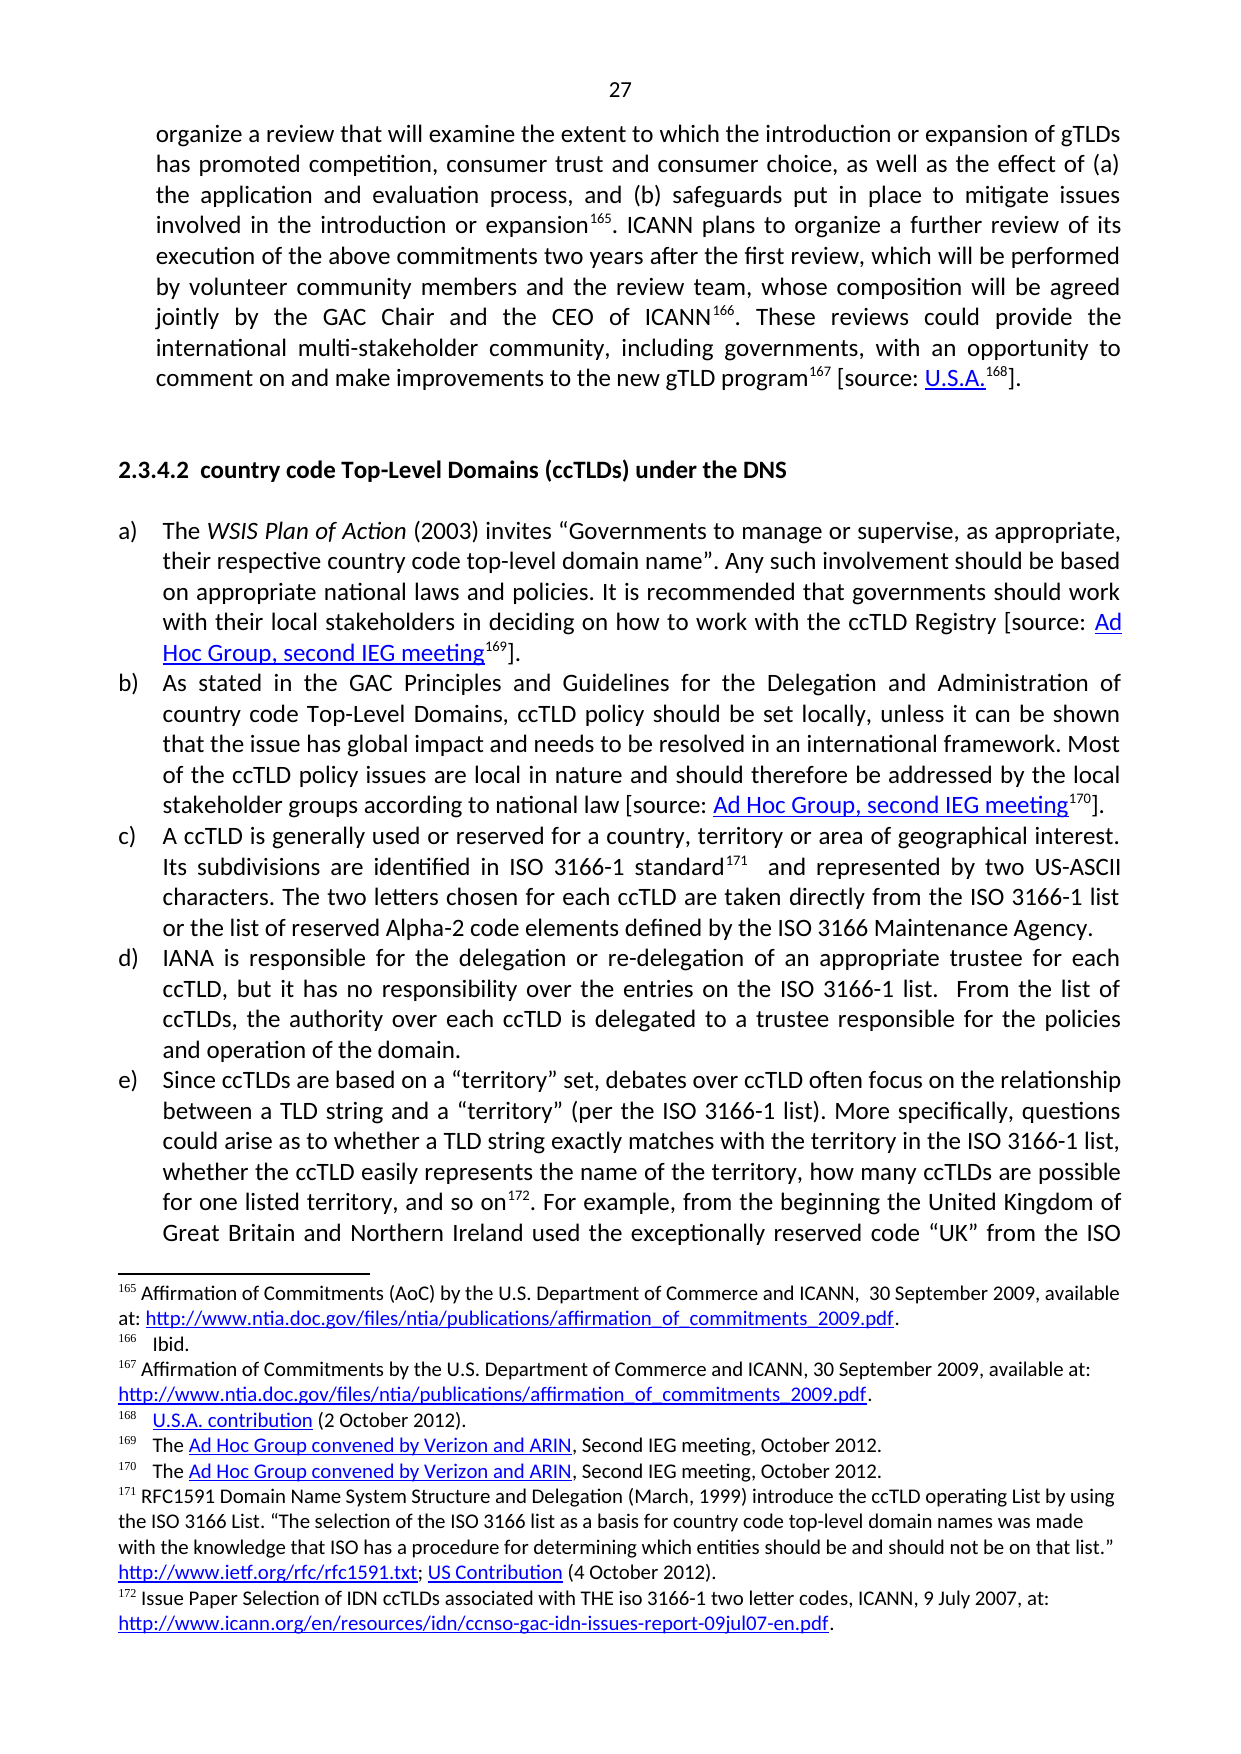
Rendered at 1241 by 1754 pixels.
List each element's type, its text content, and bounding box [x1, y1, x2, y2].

list A ccTLD is generally used or reserved for a country, territory or area of geographical interest. Its subdivisions are identified in ISO 3166-1 standard and represented by two US-ASCII characters. The two letters chosen for each ccTLD are taken directly from the ISO 3166-1 list or the list of reserved Alpha-2 code elements defined by the ISO 3166 Maintenance Agency. [118, 820, 1122, 942]
list The WSIS Plan of Action (2003) invites “Governments to manage or supervise, as appropriate, their respective country code top-level domain name”. Any such involvement should be based on appropriate national laws and policies. It is recommended that governments should work with their local stakeholders in deciding on how to work with the ccTLD Registry [source: Ad Hoc Group, second IEG meeting]. [118, 515, 1122, 667]
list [118, 1064, 1122, 1247]
list Acknowledging concerns relating to competition, consumer protection, security, and trademarks, following the first round of the new gTLD applications, ICANN has committed to organize a review that will examine the extent to which the introduction or expansion of gTLDs has promoted competition, consumer trust and consumer choice, as well as the effect of (a) the application and evaluation process, and (b) safeguards put in place to mitigate issues involved in the introduction or expansion. ICANN plans to organize a further review of its execution of the above commitments two years after the first review, which will be performed by volunteer community members and the review team, whose composition will be agreed jointly by the GAC Chair and the CEO of ICANN. These reviews could provide the international multi-stakeholder community, including governments, with an opportunity to comment on and make improvements to the new gTLD program [source: U.S.A.]. [118, 118, 1122, 393]
list IANA is responsible for the delegation or re-delegation of an appropriate trustee for each ccTLD, but it has no responsibility over the entries on the ISO 3166-1 list. From the list of ccTLDs, the authority over each ccTLD is delegated to a trustee responsible for the policies and operation of the domain. [118, 942, 1122, 1064]
list As stated in the GAC Principles and Guidelines for the Delegation and Administration of country code Top-Level Domains, ccTLD policy should be set locally, unless it can be shown that the issue has global impact and needs to be resolved in an international framework. Most of the ccTLD policy issues are local in nature and should therefore be addressed by the local stakeholder groups according to national law [source: Ad Hoc Group, second IEG meeting]. [118, 667, 1122, 820]
text 2.3.4.2 country code Top-Level Domains (ccTLDs) under the DNS [118, 454, 1122, 484]
